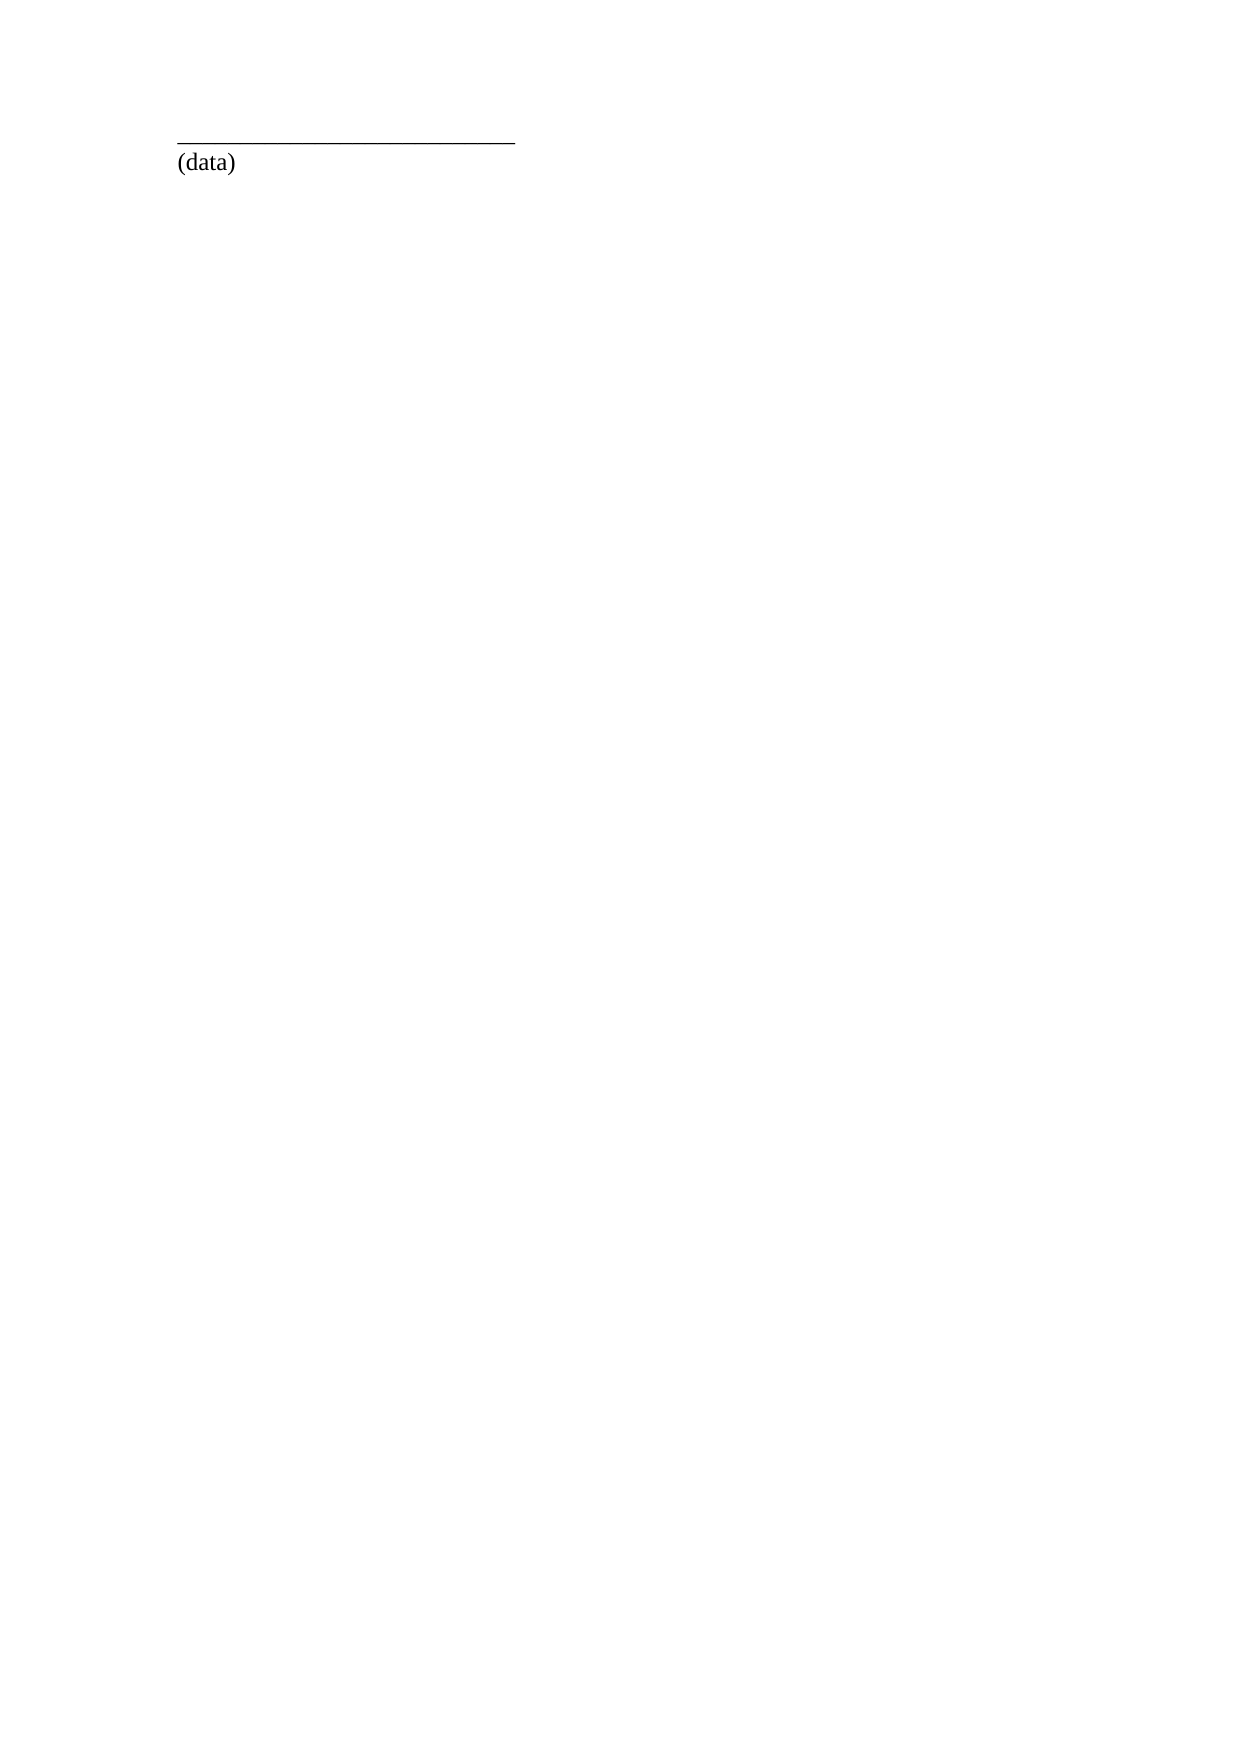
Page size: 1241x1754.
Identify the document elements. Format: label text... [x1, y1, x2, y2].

text (data) [177, 147, 1181, 176]
text ___________________________ [177, 118, 1181, 147]
